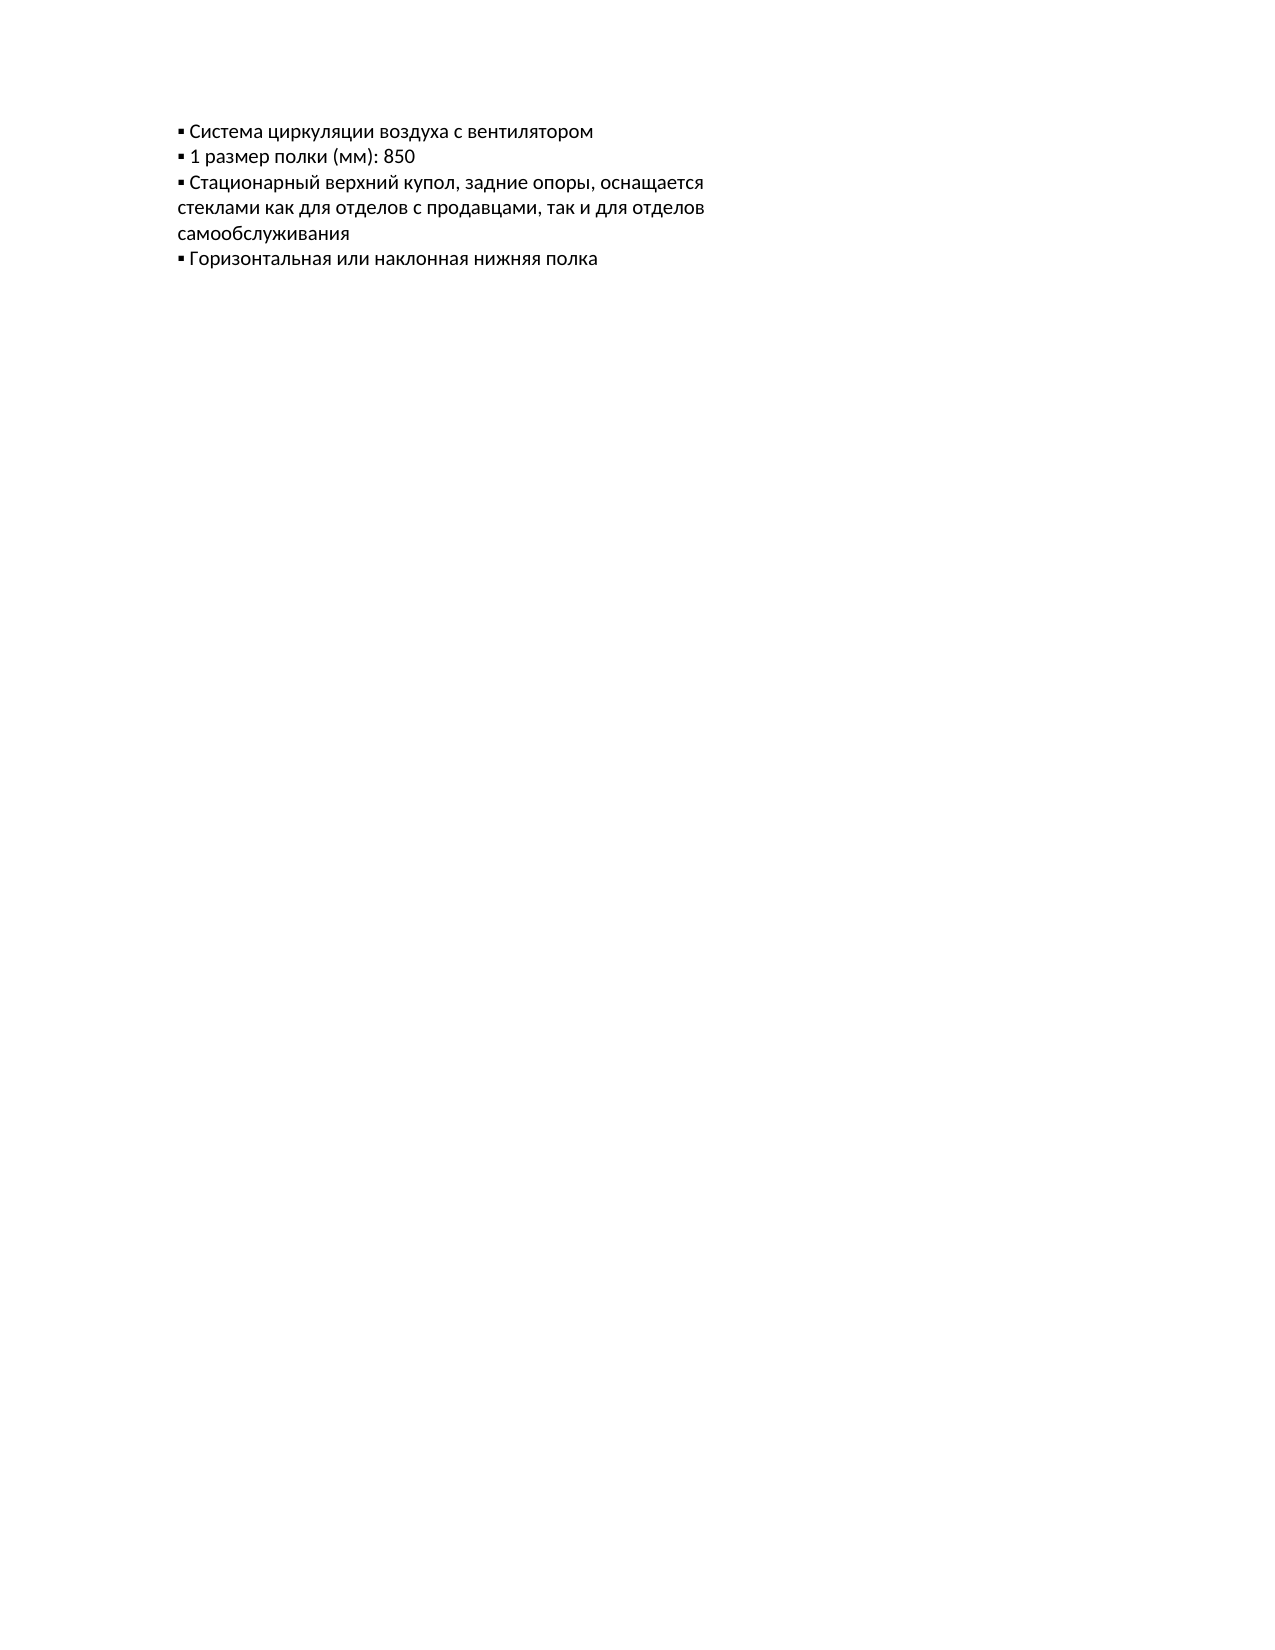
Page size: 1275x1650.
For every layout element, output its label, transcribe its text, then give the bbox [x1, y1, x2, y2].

text ▪ Система циркуляции воздуха с вентилятором ▪ 1 размер полки (мм): 850 ▪ Стационарный верхний купол, задние опоры, оснащается стеклами как для отделов с продавцами, так и для отделов самообслуживания ▪ Горизонтальная или наклонная нижняя полка [177, 118, 1186, 271]
